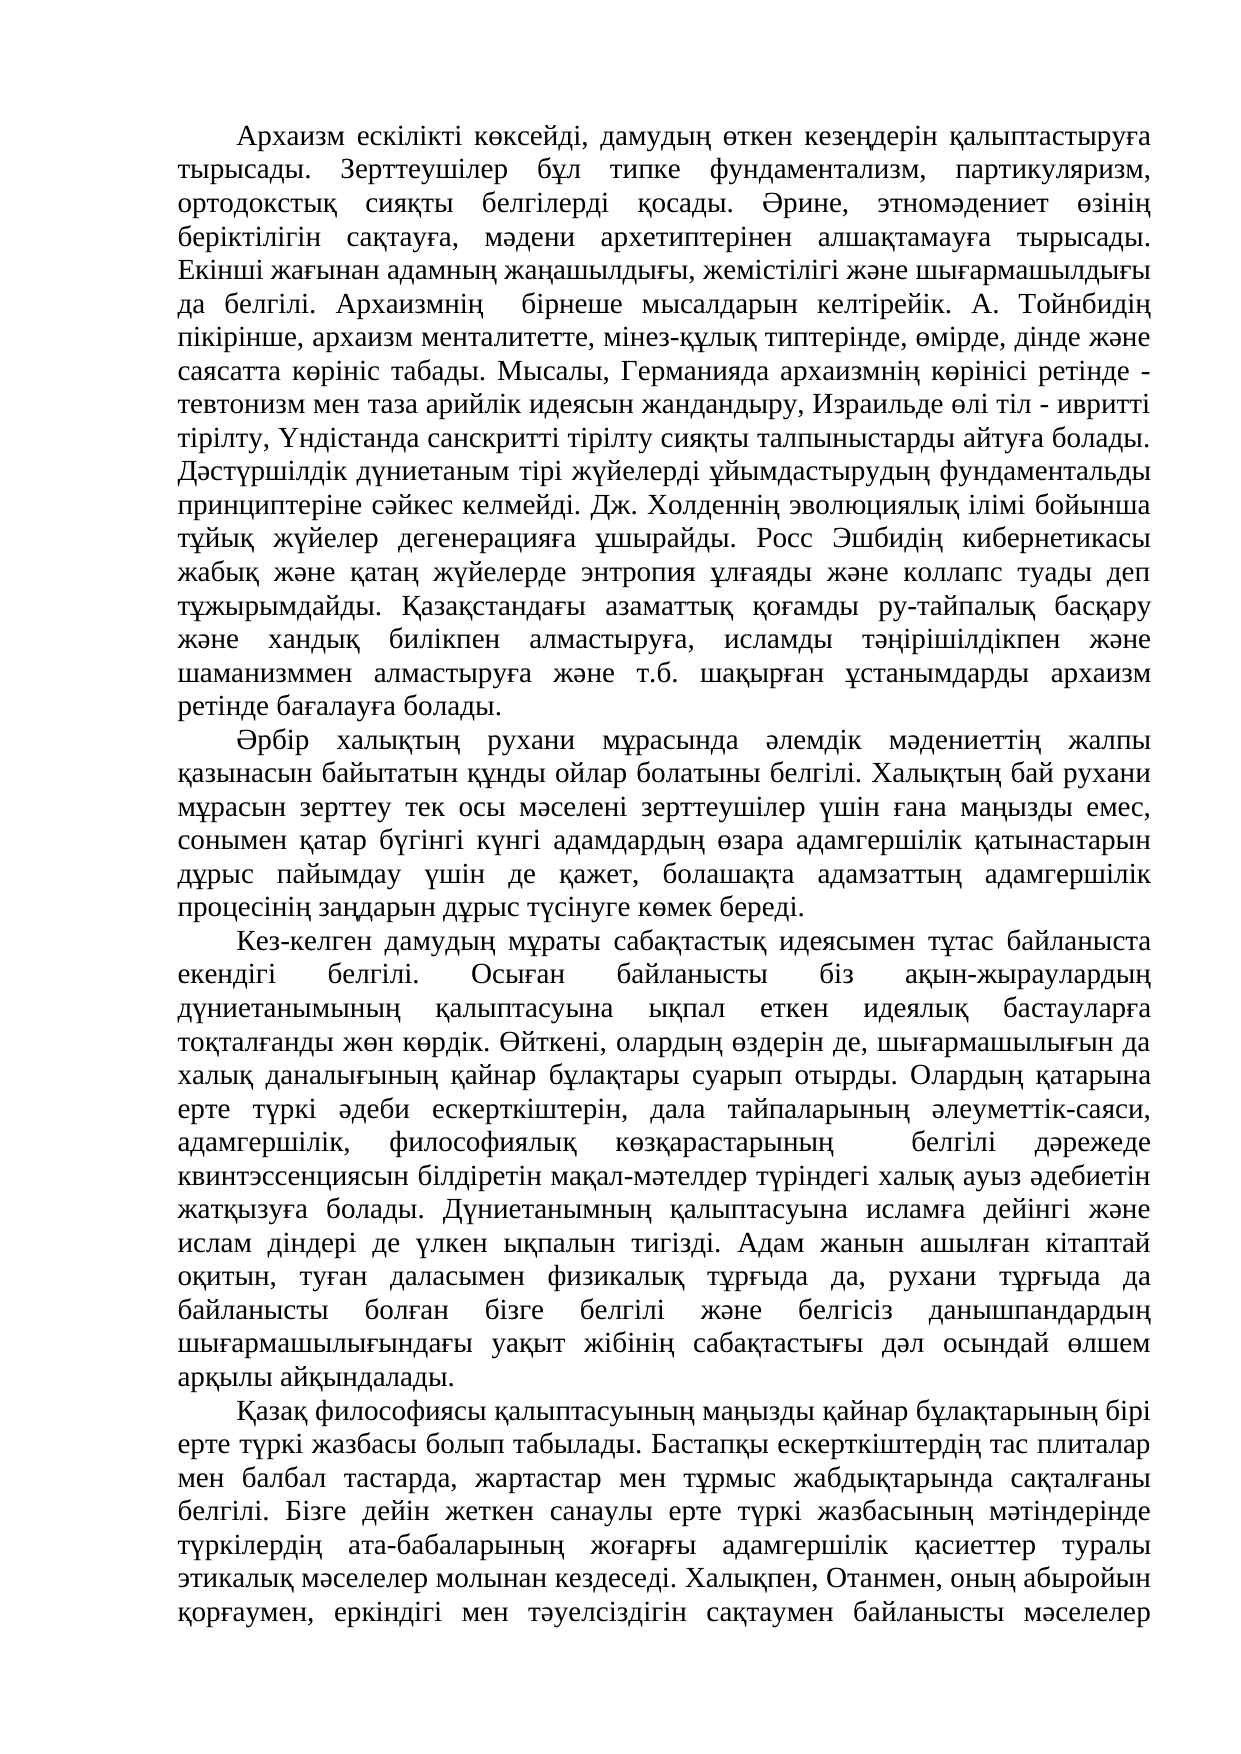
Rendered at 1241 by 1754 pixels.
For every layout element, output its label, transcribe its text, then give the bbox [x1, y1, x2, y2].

text Кез-келген дамудың мұраты сабақтастық идеясымен тұтас байланыста екендігі белгілі. Осыған байланысты біз ақын-жыраулардың дүниетанымының қалыптасуына ықпал еткен идеялық бастауларға тоқталғанды жөн көрдік. Өйткені, олардың өздерін де, шығармашылығын да халық даналығының қайнар бұлақтары суарып отырды. Олардың қатарына ерте түркі әдеби ескерткіштерін, дала тайпаларының әлеуметтік-саяси, адамгершілік, философиялық көзқарастарының белгілі дәрежеде квинтэссенциясын білдіретін мақал-мәтелдер түріндегі халық ауыз әдебиетін жатқызуға болады. Дүниетанымның қалыптасуына исламға дейінгі және ислам діндері де үлкен ықпалын тигізді. Адам жанын ашылған кітаптай оқитын, туған даласымен физикалық тұрғыда да, рухани тұрғыда да байланысты болған бізге белгілі және белгісіз данышпандардың шығармашылығындағы уақыт жібінің сабақтастығы дәл осындай өлшем арқылы айқындалады. [177, 923, 1152, 1393]
text Әрбір халықтың рухани мұрасында әлемдік мәдениеттің жалпы қазынасын байытатын құнды ойлар болатыны белгілі. Халықтың бай рухани мұрасын зерттеу тек осы мәселені зерттеушілер үшін ғана маңызды емес, сонымен қатар бүгінгі күнгі адамдардың өзара адамгершілік қатынастарын дұрыс пайымдау үшін де қажет, болашақта адамзаттың адамгершілік процесінің заңдарын дұрыс түсінуге көмек береді. [177, 722, 1152, 923]
text Архаизм ескілікті көксейді, дамудың өткен кезеңдерін қалыптастыруға тырысады. Зерттеушілер бұл типке фундаментализм, партикуляризм, ортодокстық сияқты белгілерді қосады. Әрине, этномәдениет өзінің беріктілігін сақтауға, мәдени архетиптерінен алшақтамауға тырысады. Екінші жағынан адамның жаңашылдығы, жемістілігі және шығармашылдығы да белгілі. Архаизмнің бірнеше мысалдарын келтірейік. А. Тойнбидің пікірінше, архаизм менталитетте, мінез-құлық типтерінде, өмірде, дінде және саясатта көрініс табады. Мысалы, Германияда архаизмнің көрінісі ретінде - тевтонизм мен таза арийлік идеясын жандандыру, Израильде өлі тіл - ивритті тірілту, Үндістанда санскритті тірілту сияқты талпыныстарды айтуға болады. Дәстүршілдік дүниетаным тірі жүйелерді ұйымдастырудың фундаментальды принциптеріне сәйкес келмейді. Дж. Холденнің эволюциялық ілімі бойынша тұйық жүйелер дегенерацияға ұшырайды. Росс Эшбидің кибернетикасы жабық және қатаң жүйелерде энтропия ұлғаяды және коллапс туады деп тұжырымдайды. Қазақстандағы азаматтық қоғамды ру-тайпалық басқару және хандық билікпен алмастыруға, исламды тәңірішілдікпен және шаманизммен алмастыруға және т.б. шақырған ұстанымдарды архаизм ретінде бағалауға болады. [177, 118, 1152, 722]
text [177, 1393, 1152, 1627]
